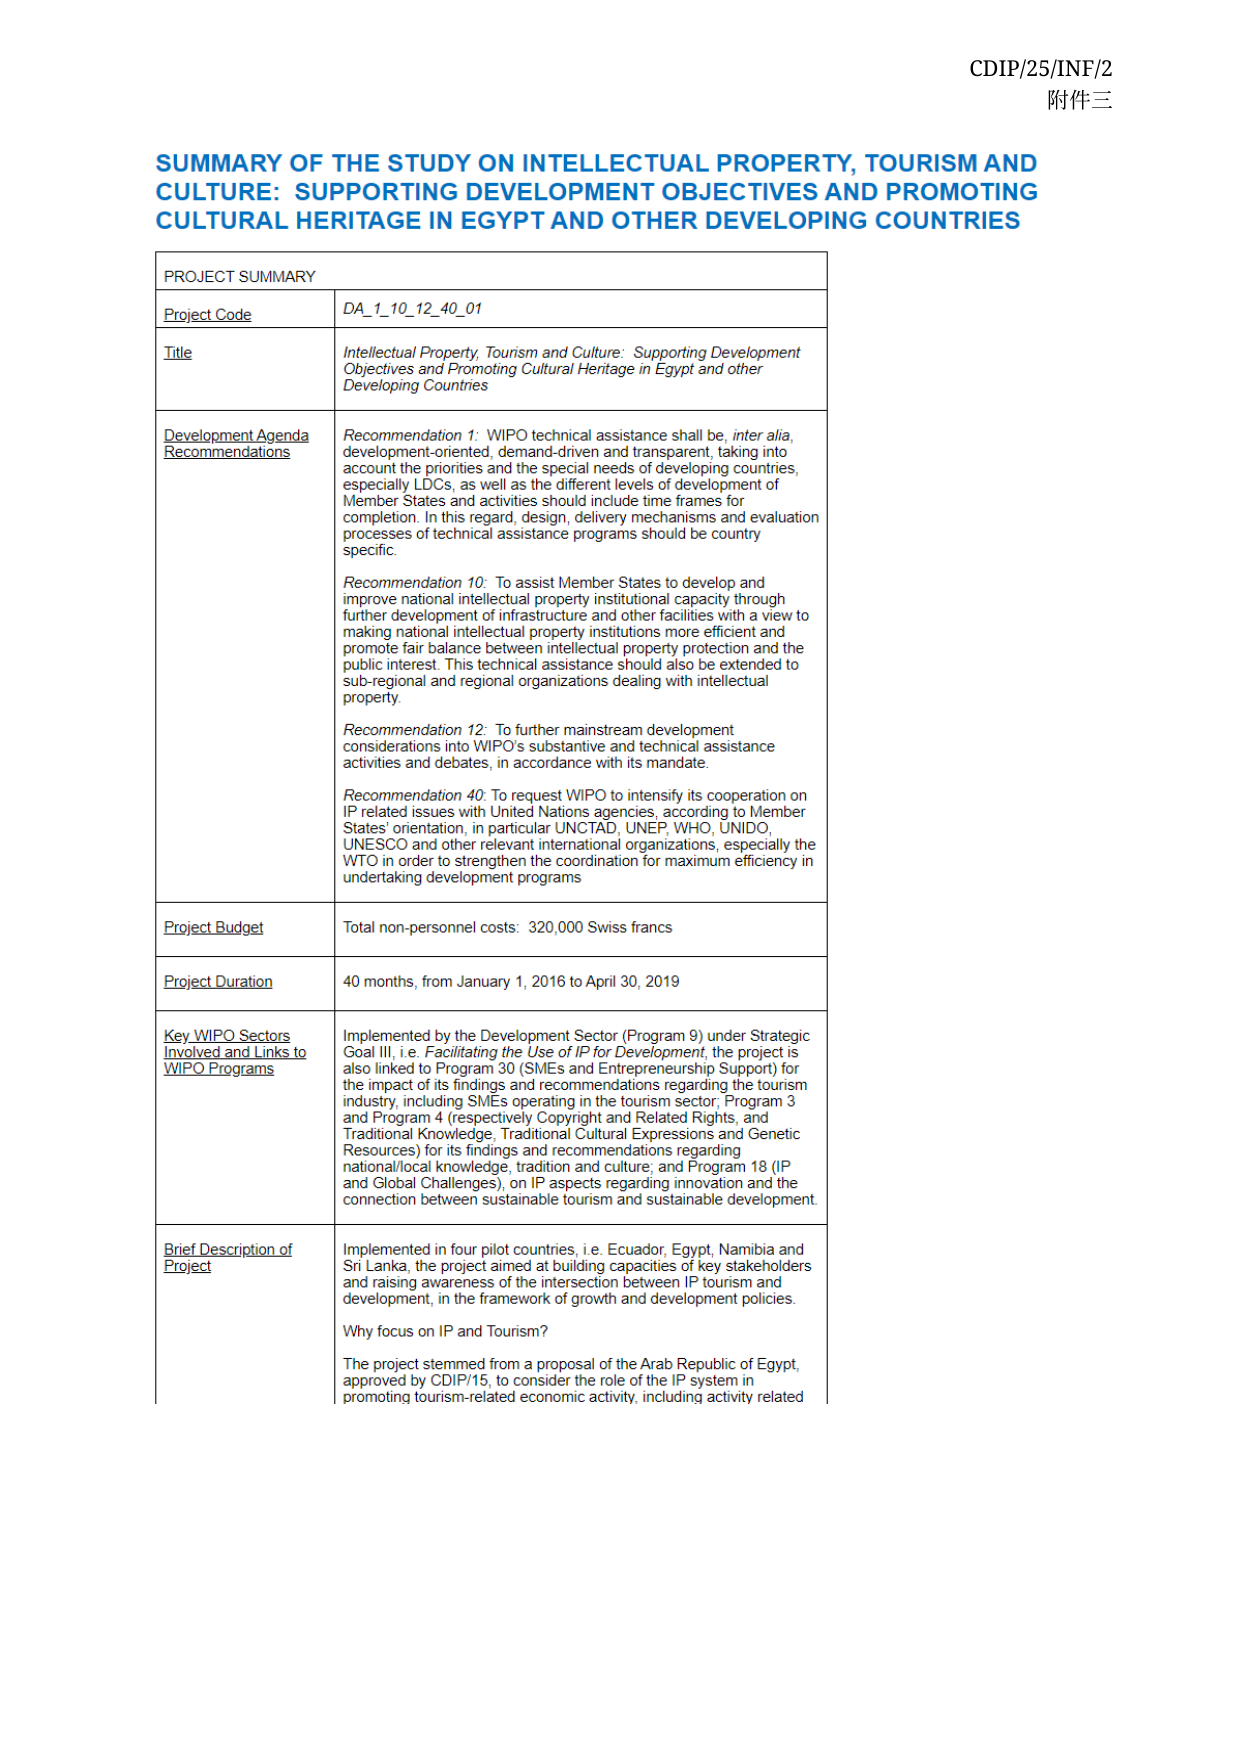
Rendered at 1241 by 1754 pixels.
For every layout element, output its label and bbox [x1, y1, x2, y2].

picture [147, 144, 1044, 1404]
